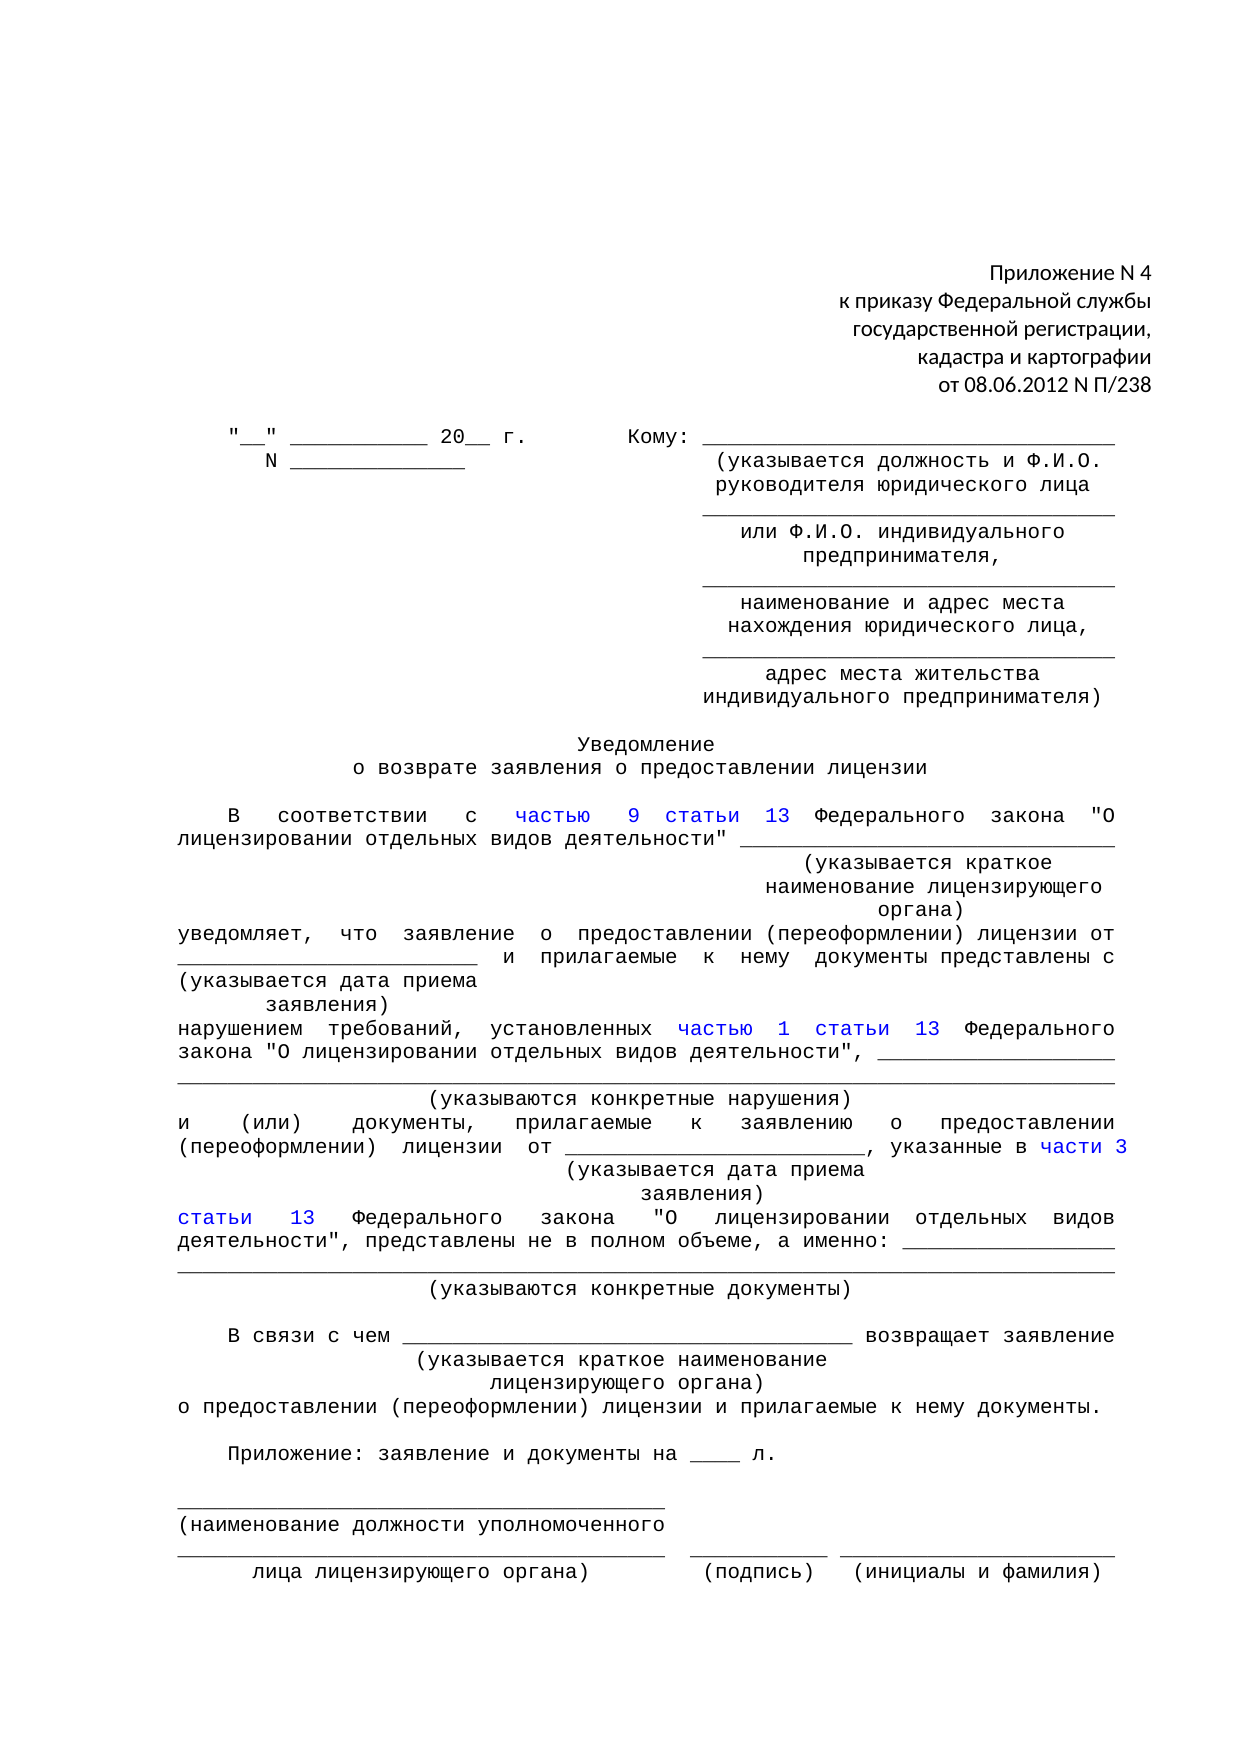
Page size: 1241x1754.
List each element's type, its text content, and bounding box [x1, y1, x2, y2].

text (указывается краткое наименование [177, 1348, 1152, 1372]
text "__" ___________ 20__ г. Кому: _________________________________ [177, 426, 1152, 450]
text предпринимателя, [177, 544, 1152, 568]
text _______________________________________ ___________ ______________________ [177, 1538, 1152, 1561]
text кадастра и картографии [177, 342, 1152, 370]
text _______________________________________ [177, 1490, 1152, 1514]
text закона "О лицензировании отдельных видов деятельности", ___________________ [177, 1041, 1152, 1065]
text статьи 13 Федерального закона "О лицензировании отдельных видов [177, 1207, 1152, 1230]
text нахождения юридического лица, [177, 616, 1152, 639]
text лицензировании отдельных видов деятельности" ______________________________ [177, 828, 1152, 852]
text о предоставлении (переоформлении) лицензии и прилагаемые к нему документы. [177, 1396, 1152, 1419]
text (указывается дата приема [177, 1159, 1152, 1183]
text индивидуального предпринимателя) [177, 686, 1152, 710]
text ___________________________________________________________________________ [177, 1065, 1152, 1088]
text лица лицензирующего органа) (подпись) (инициалы и фамилия) [177, 1561, 1152, 1585]
text или Ф.И.О. индивидуального [177, 521, 1152, 544]
text (наименование должности уполномоченного [177, 1514, 1152, 1538]
text и (или) документы, прилагаемые к заявлению о предоставлении [177, 1112, 1152, 1136]
text (переоформлении) лицензии от ________________________, указанные в части 3 [177, 1136, 1152, 1159]
text Приложение: заявление и документы на ____ л. [177, 1443, 1152, 1467]
text государственной регистрации, [177, 314, 1152, 342]
text наименование и адрес места [177, 592, 1152, 616]
text (указывается дата приема [177, 970, 1152, 994]
text о возврате заявления о предоставлении лицензии [177, 757, 1152, 781]
text уведомляет, что заявление о предоставлении (переоформлении) лицензии от [177, 923, 1152, 947]
text _________________________________ [177, 639, 1152, 663]
text (указывается краткое [177, 852, 1152, 876]
text _________________________________ [177, 568, 1152, 592]
text деятельности", представлены не в полном объеме, а именно: _________________ [177, 1230, 1152, 1254]
text нарушением требований, установленных частью 1 статьи 13 Федерального [177, 1017, 1152, 1041]
text от 08.06.2012 N П/238 [177, 370, 1152, 398]
text В соответствии с частью 9 статьи 13 Федерального закона "О [177, 805, 1152, 828]
text ________________________ и прилагаемые к нему документы представлены с [177, 947, 1152, 970]
text лицензирующего органа) [177, 1372, 1152, 1396]
text Уведомление [177, 734, 1152, 757]
text (указываются конкретные нарушения) [177, 1088, 1152, 1112]
text (указываются конкретные документы) [177, 1278, 1152, 1301]
text адрес места жительства [177, 663, 1152, 686]
text заявления) [177, 1183, 1152, 1207]
text наименование лицензирующего [177, 876, 1152, 899]
text руководителя юридического лица [177, 474, 1152, 497]
text Приложение N 4 [177, 258, 1152, 286]
text органа) [177, 899, 1152, 923]
text к приказу Федеральной службы [177, 286, 1152, 314]
text ___________________________________________________________________________ [177, 1254, 1152, 1278]
text заявления) [177, 994, 1152, 1017]
text В связи с чем ____________________________________ возвращает заявление [177, 1325, 1152, 1348]
text _________________________________ [177, 497, 1152, 521]
text N ______________ (указывается должность и Ф.И.О. [177, 450, 1152, 474]
